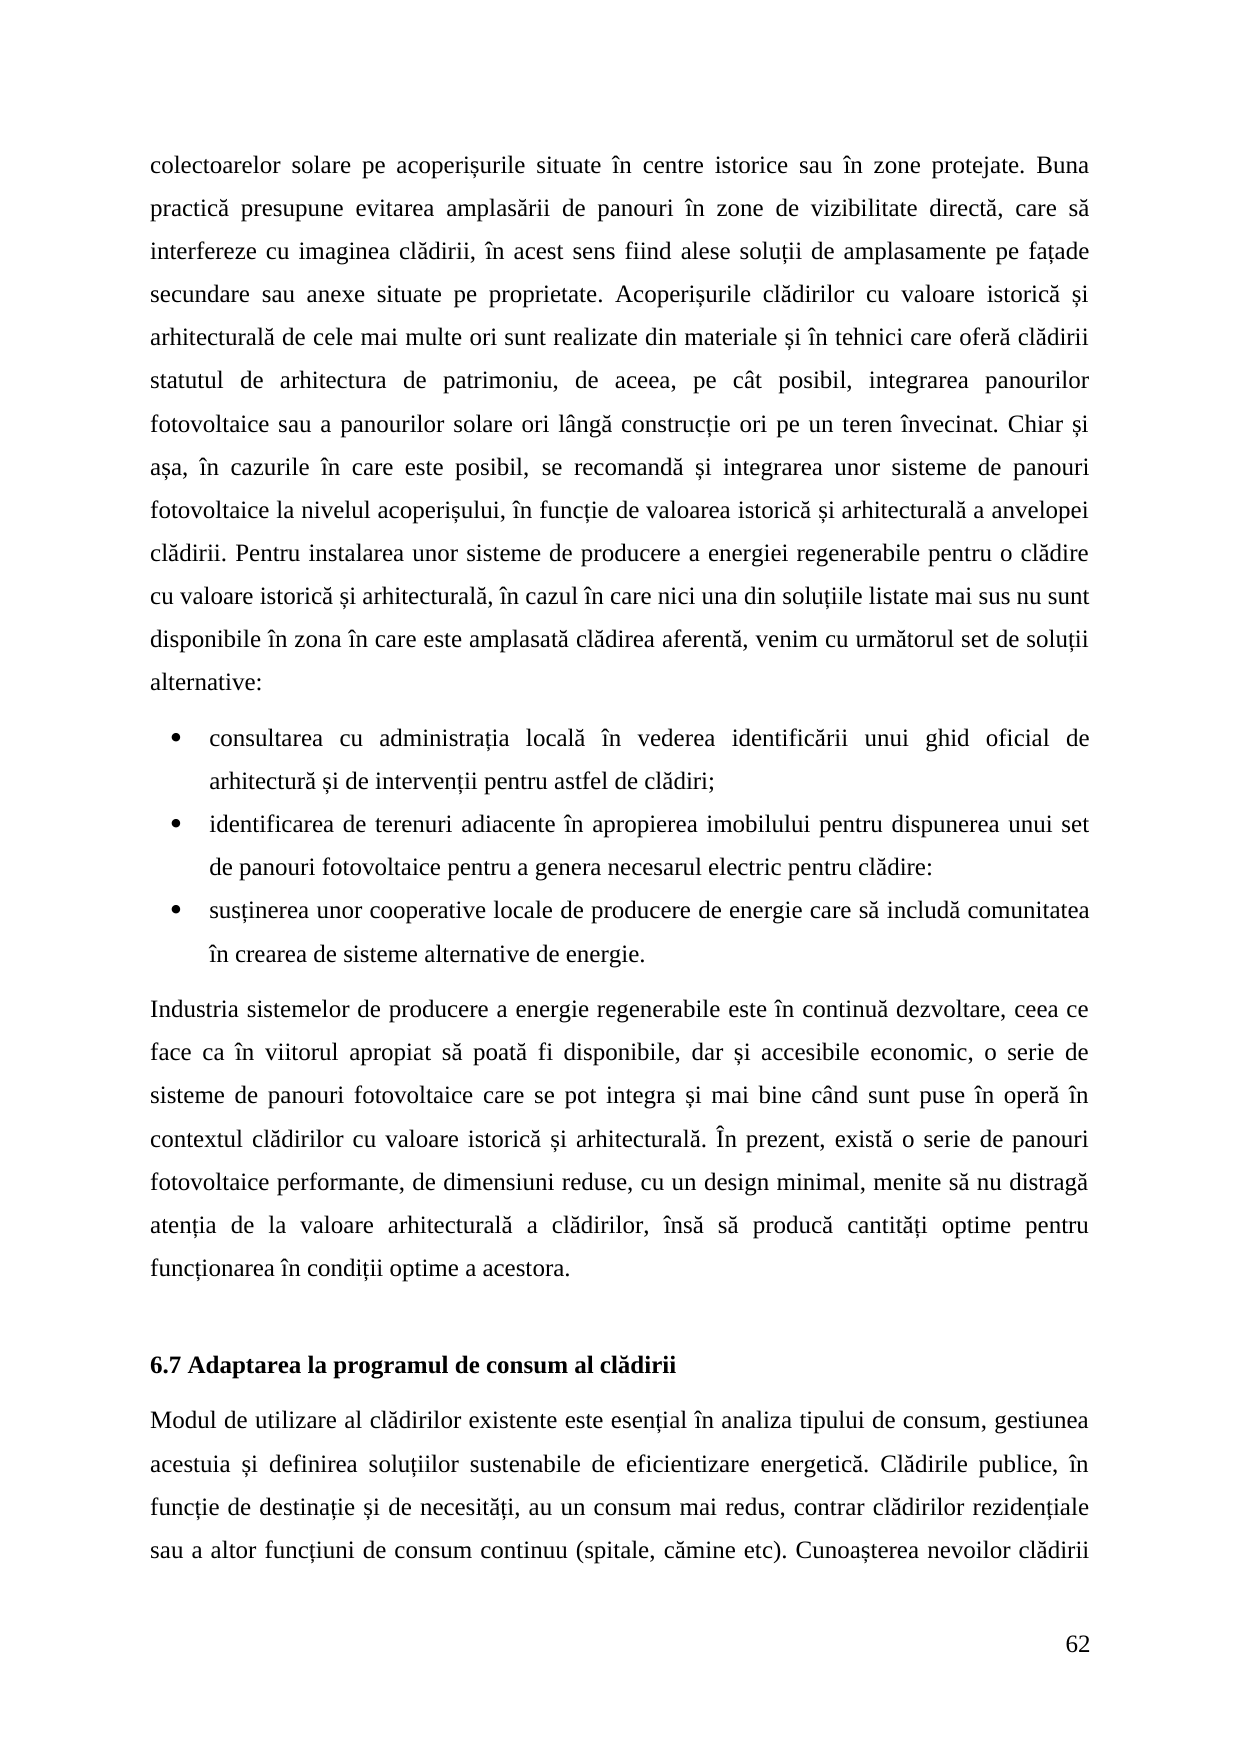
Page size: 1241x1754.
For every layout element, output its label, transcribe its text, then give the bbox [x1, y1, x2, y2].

list consultarea cu administrația locală în vederea identificării unui ghid oficial de arhitectură și de intervenții pentru astfel de clădiri; [172, 723, 1090, 795]
list susținerea unor cooperative locale de producere de energie care să includă comunitatea în crearea de sisteme alternative de energie. [172, 896, 1090, 967]
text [150, 1406, 1090, 1564]
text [150, 150, 1090, 696]
list identificarea de terenuri adiacente în apropierea imobilului pentru dispunerea unui set de panouri fotovoltaice pentru a genera necesarul electric pentru clădire: [172, 809, 1090, 881]
text Industria sistemelor de producere a energie regenerabile este în continuă dezvoltare, ceea ce face ca în viitorul apropiat să poată fi disponibile, dar și accesibile economic, o serie de sisteme de panouri fotovoltaice care se pot integra și mai bine când sunt puse în operă în contextul clădirilor cu valoare istorică și arhitecturală. În prezent, există o serie de panouri fotovoltaice performante, de dimensiuni reduse, cu un design minimal, menite să nu distragă atenția de la valoare arhitecturală a clădirilor, însă să producă cantități optime pentru funcționarea în condiții optime a acestora. [150, 994, 1090, 1282]
subtitle 6.7 Adaptarea la programul de consum al clădirii [150, 1350, 1090, 1379]
